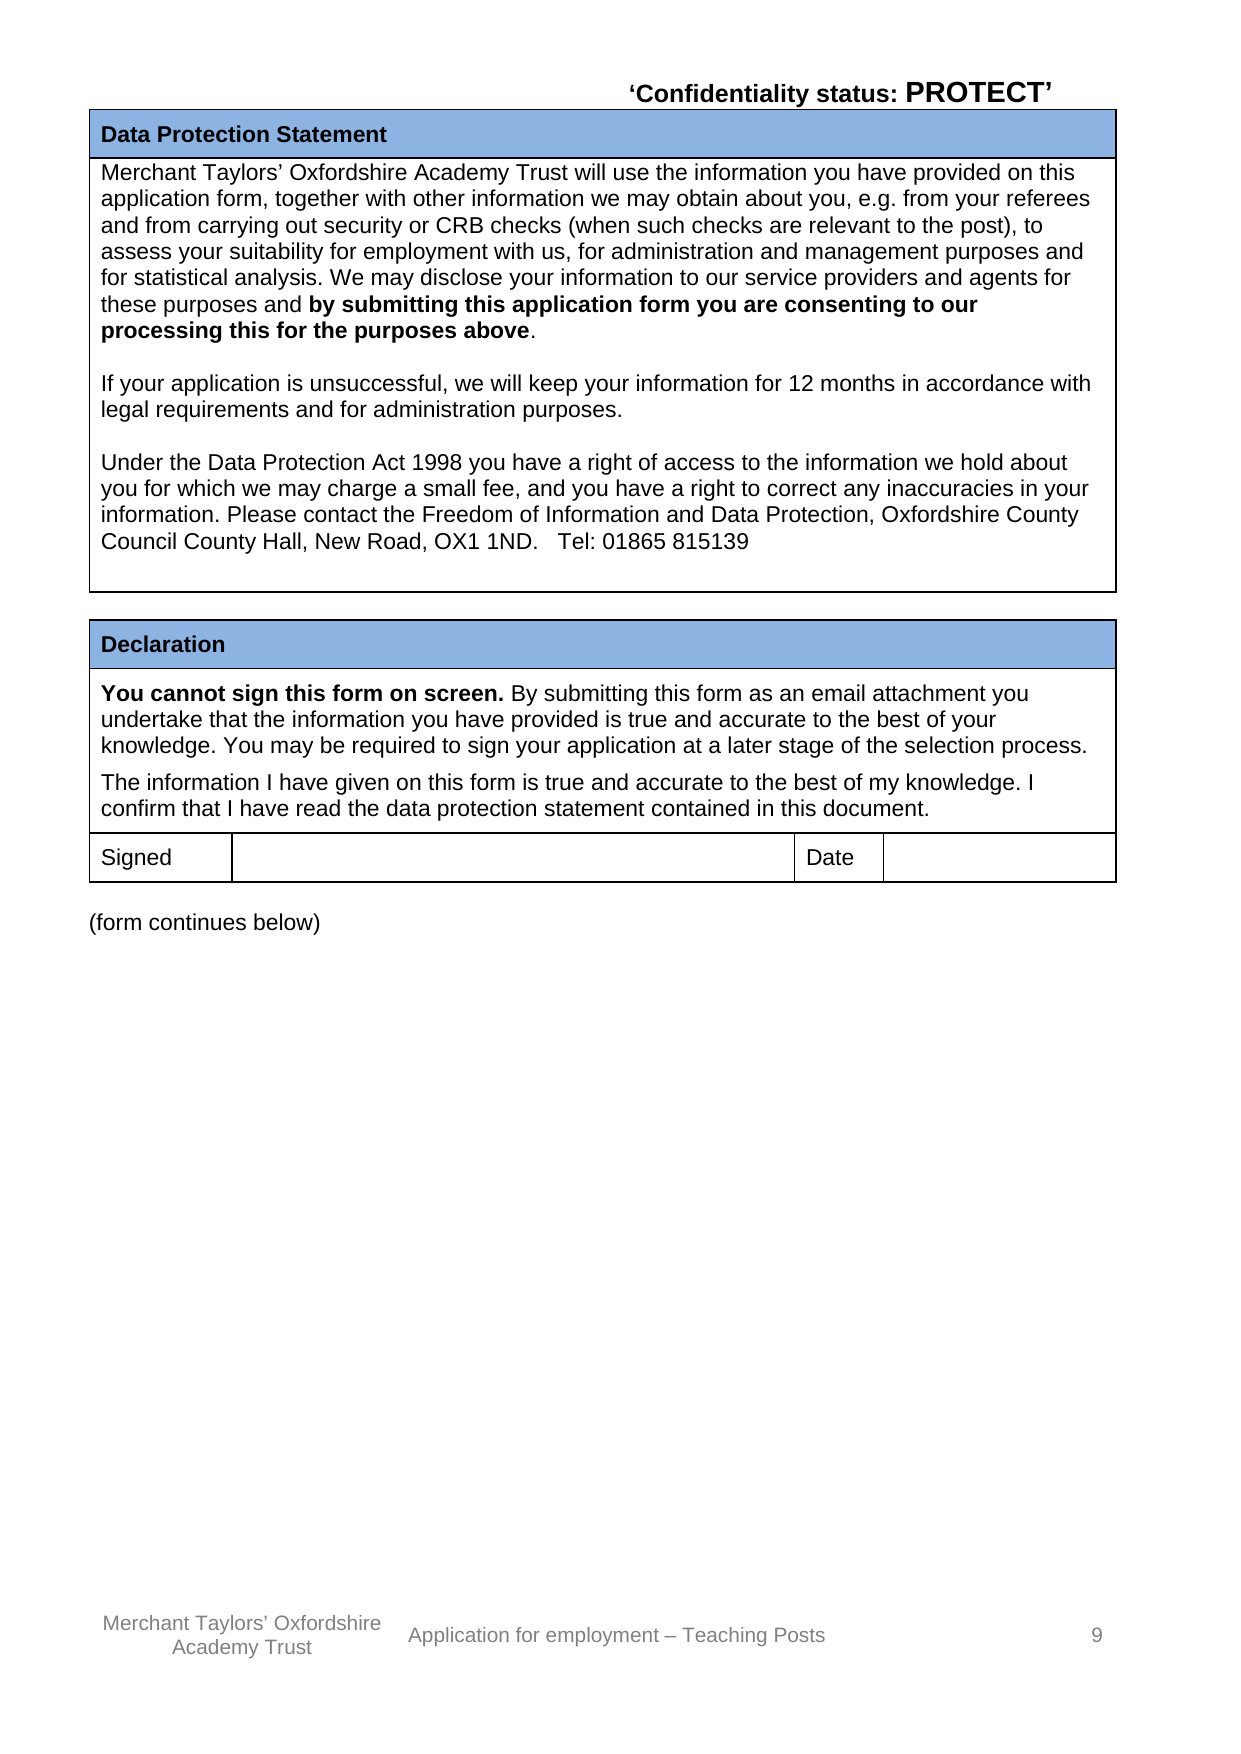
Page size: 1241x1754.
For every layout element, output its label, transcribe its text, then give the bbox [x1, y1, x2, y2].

subtitle (form continues below) [89, 909, 1152, 935]
table_cell Date [795, 834, 883, 881]
table_cell Merchant Taylors’ Oxfordshire Academy Trust will use the information you have provided on this application form, together with other information we may obtain about you, e.g. from your referees and from carrying out security or CRB checks (when such checks are relevant to the post), to assess your suitability for employment with us, for administration and management purposes and for statistical analysis. We may disclose your information to our service providers and agents for these purposes and by submitting this application form you are consenting to our processing this for the purposes above. If your application is unsuccessful, we will keep your information for 12 months in accordance with legal requirements and for administration purposes. Under the Data Protection Act 1998 you have a right of access to the information we hold about you for which we may charge a small fee, and you have a right to correct any inaccuracies in your information. Please contact the Freedom of Information and Data Protection, Oxfordshire County Council County Hall, . Tel: 01865 815139 [90, 159, 1115, 591]
table_cell [233, 834, 794, 881]
table_header Data Protection Statement [90, 110, 1115, 157]
table_cell Signed [90, 834, 231, 881]
table_header Declaration [90, 621, 1115, 668]
table_cell You cannot sign this form on screen. By submitting this form as an email attachment you undertake that the information you have provided is true and accurate to the best of your knowledge. You may be required to sign your application at a later stage of the selection process. The information I have given on this form is true and accurate to the best of my knowledge. I confirm that I have read the data protection statement contained in this document. [90, 669, 1115, 832]
table_cell [884, 834, 1115, 881]
